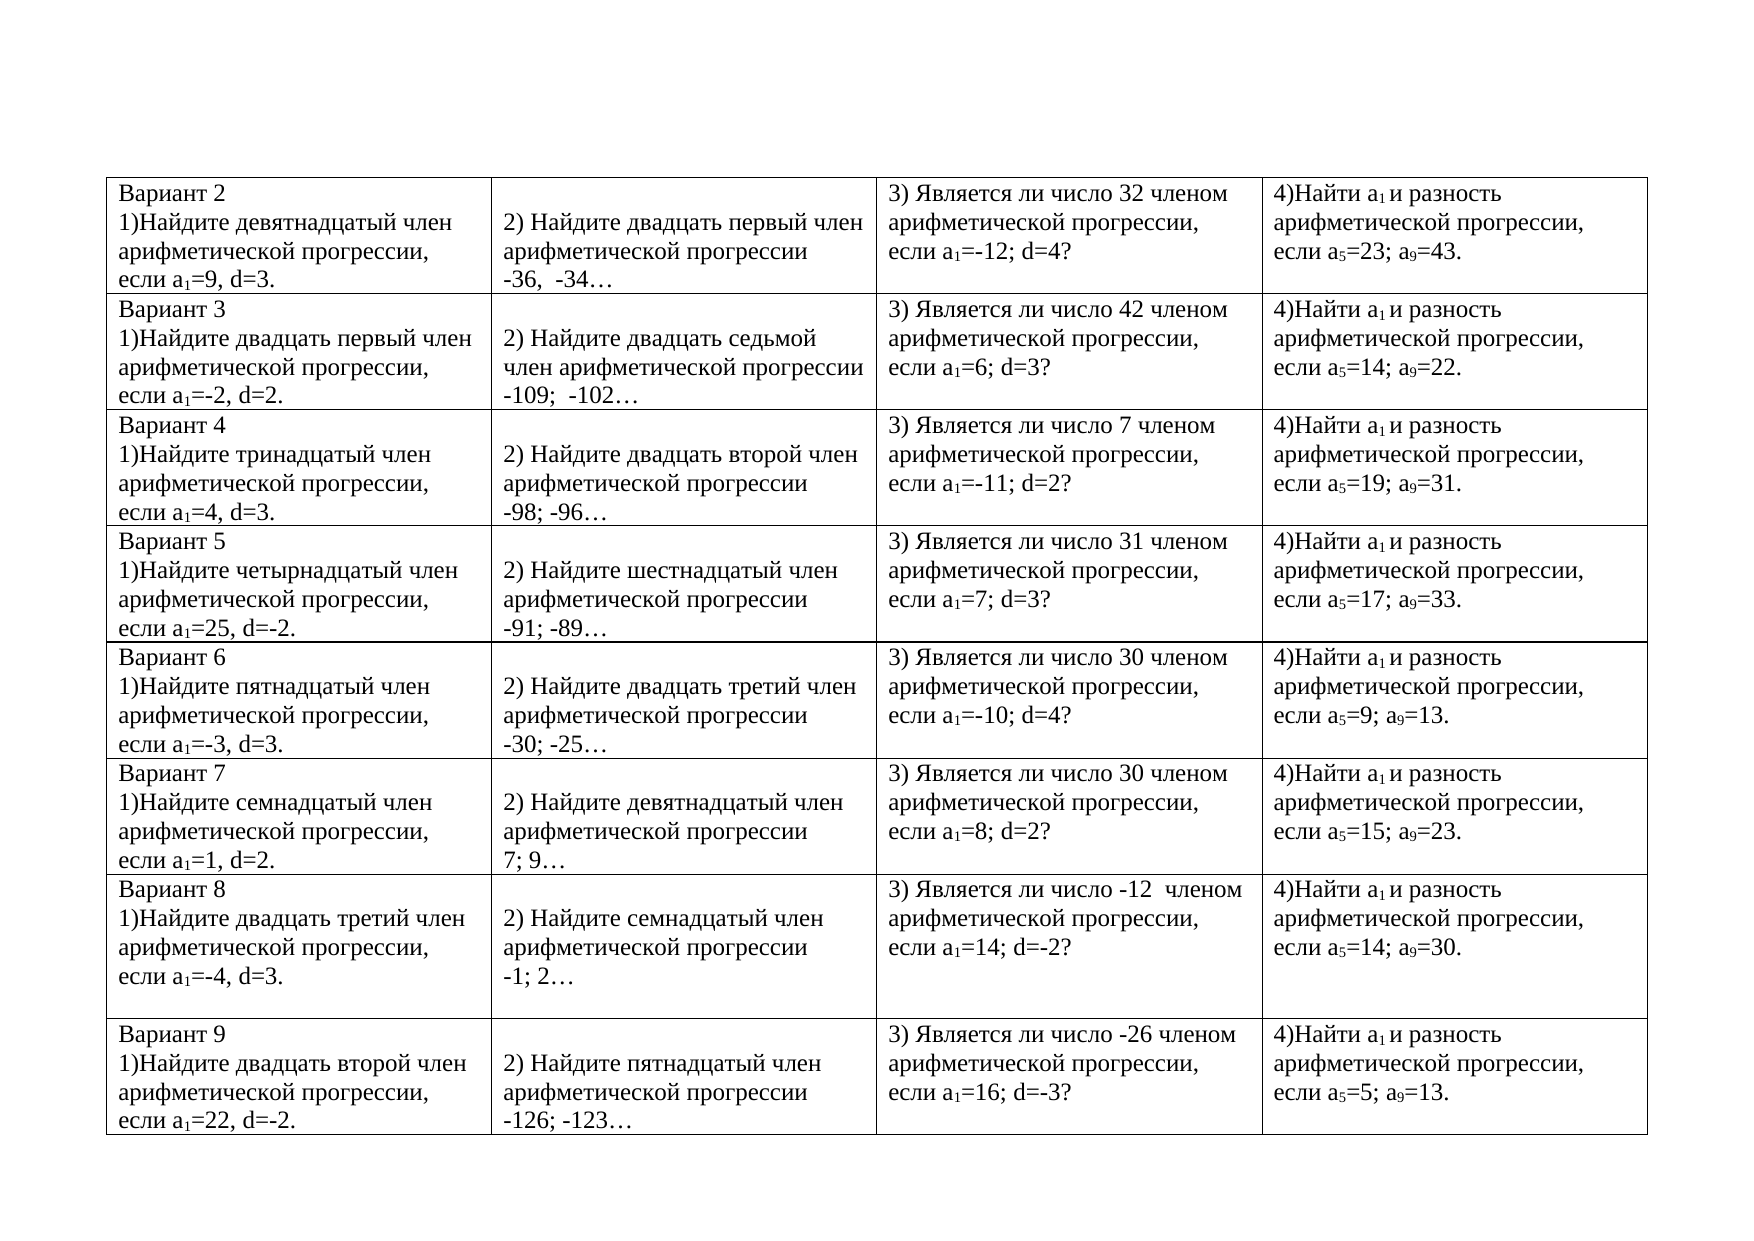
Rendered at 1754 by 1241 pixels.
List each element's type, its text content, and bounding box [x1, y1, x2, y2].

table_cell 2) Найдите двадцать третий член арифметической прогрессии -30; -25… [492, 643, 876, 757]
table_cell 3) Является ли число 42 членом арифметической прогрессии, если а1=6; d=3? [877, 294, 1262, 409]
table_cell Вариант 9 1)Найдите двадцать второй член арифметической прогрессии, если а1=22, d=-2. [107, 1019, 491, 1134]
table_cell Вариант 5 1)Найдите четырнадцатый член арифметической прогрессии, если а1=25, d=-2. [107, 526, 491, 641]
table_cell 2) Найдите пятнадцатый член арифметической прогрессии -126; -123… [492, 1019, 876, 1134]
table_cell Вариант 8 1)Найдите двадцать третий член арифметической прогрессии, если а1=-4, d=3. [107, 875, 491, 1018]
table_cell 2) Найдите семнадцатый член арифметической прогрессии -1; 2… [492, 875, 876, 1018]
table_cell Вариант 7 1)Найдите семнадцатый член арифметической прогрессии, если а1=1, d=2. [107, 759, 491, 873]
table_cell 4)Найти а1 и разность арифметической прогрессии, если а5=9; а9=13. [1263, 643, 1647, 757]
table_cell 3) Является ли число 31 членом арифметической прогрессии, если а1=7; d=3? [877, 526, 1262, 641]
table_cell Вариант 6 1)Найдите пятнадцатый член арифметической прогрессии, если а1=-3, d=3. [107, 643, 491, 757]
table_cell Вариант 3 1)Найдите двадцать первый член арифметической прогрессии, если а1=-2, d=2. [107, 294, 491, 409]
table_cell 4)Найти а1 и разность арифметической прогрессии, если а5=15; а9=23. [1263, 759, 1647, 873]
table_cell 4)Найти а1 и разность арифметической прогрессии, если а5=19; а9=31. [1263, 410, 1647, 525]
table_cell 3) Является ли число 30 членом арифметической прогрессии, если а1=8; d=2? [877, 759, 1262, 873]
table_cell 3) Является ли число -12 членом арифметической прогрессии, если а1=14; d=-2? [877, 875, 1262, 1018]
table_cell 4)Найти а1 и разность арифметической прогрессии, если а5=17; а9=33. [1263, 526, 1647, 641]
table_cell 3) Является ли число -26 членом арифметической прогрессии, если а1=16; d=-3? [877, 1019, 1262, 1134]
table_cell 2) Найдите двадцать седьмой член арифметической прогрессии -109; -102… [492, 294, 876, 409]
table_cell 2) Найдите двадцать второй член арифметической прогрессии -98; -96… [492, 410, 876, 525]
table_header Вариант 2 1)Найдите девятнадцатый член арифметической прогрессии, если а1=9, d=3. [107, 178, 491, 293]
table_header 2) Найдите двадцать первый член арифметической прогрессии -36, -34… [492, 178, 876, 293]
table_cell 4)Найти а1 и разность арифметической прогрессии, если а5=14; а9=30. [1263, 875, 1647, 1018]
table_header 4)Найти а1 и разность арифметической прогрессии, если а5=23; а9=43. [1263, 178, 1647, 293]
table_cell 2) Найдите девятнадцатый член арифметической прогрессии 7; 9… [492, 759, 876, 873]
table_cell 2) Найдите шестнадцатый член арифметической прогрессии -91; -89… [492, 526, 876, 641]
table_cell 3) Является ли число 7 членом арифметической прогрессии, если а1=-11; d=2? [877, 410, 1262, 525]
table_cell 4)Найти а1 и разность арифметической прогрессии, если а5=5; а9=13. [1263, 1019, 1647, 1134]
table_cell 4)Найти а1 и разность арифметической прогрессии, если а5=14; а9=22. [1263, 294, 1647, 409]
table_cell 3) Является ли число 30 членом арифметической прогрессии, если а1=-10; d=4? [877, 643, 1262, 757]
table_header 3) Является ли число 32 членом арифметической прогрессии, если а1=-12; d=4? [877, 178, 1262, 293]
table_cell Вариант 4 1)Найдите тринадцатый член арифметической прогрессии, если а1=4, d=3. [107, 410, 491, 525]
